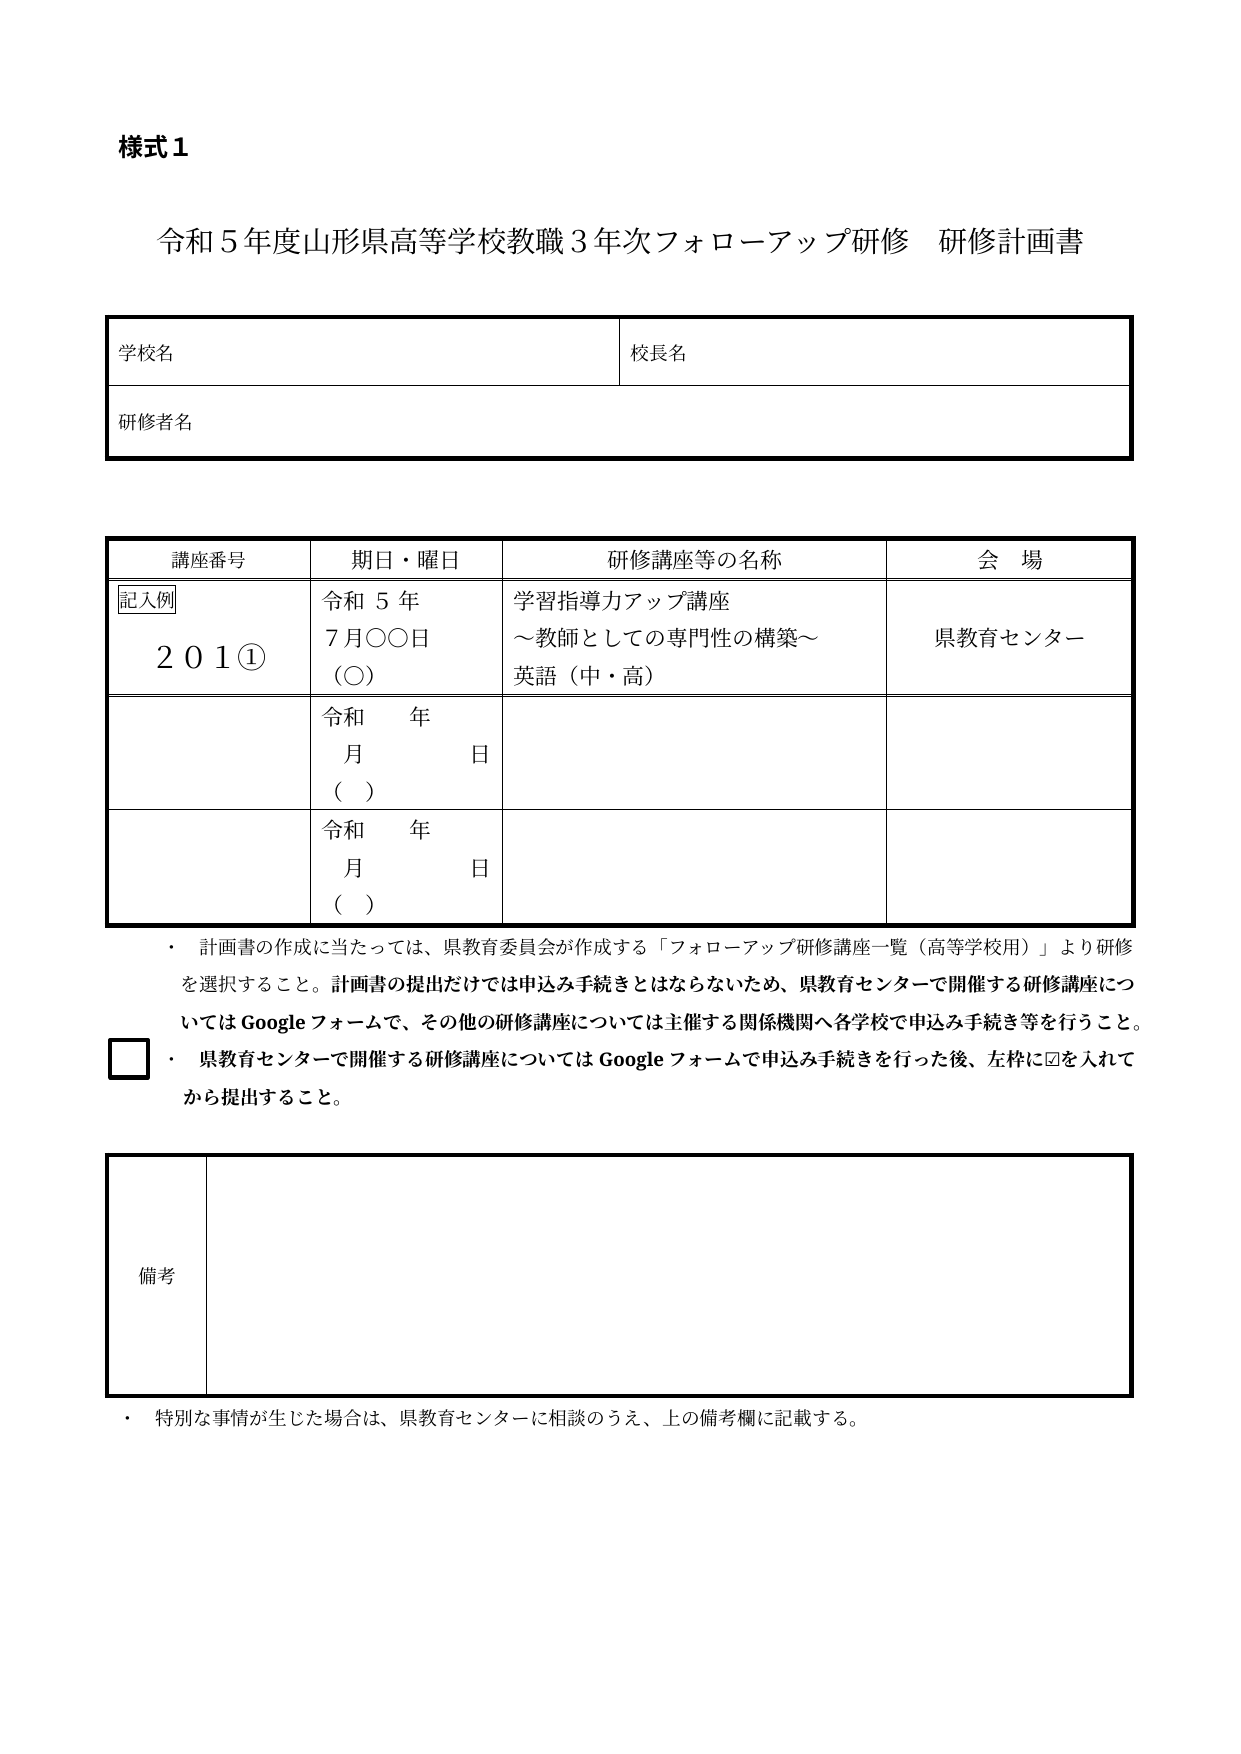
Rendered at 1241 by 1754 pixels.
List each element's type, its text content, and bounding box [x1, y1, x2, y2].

table_header 期日・曜日 [311, 541, 502, 578]
table_header 学校名 [109, 319, 619, 385]
table_cell [109, 697, 310, 809]
table_cell 記入例 ２０１① [109, 581, 310, 694]
table_cell 令和 年 月 日（ ） [311, 697, 502, 809]
table_cell 県教育センター [887, 581, 1131, 694]
table_header 校長名 [620, 319, 1129, 385]
table_header [207, 1157, 1129, 1393]
table_cell 研修者名 [109, 386, 1129, 456]
text 様式１ [118, 127, 1122, 164]
table_cell 令和 ５ 年 ７月○○日（○） [311, 581, 502, 694]
table_cell 令和 年 月 日（ ） [311, 810, 502, 923]
text ・ 県教育センターで開催する研修講座についてはGoogleフォームで申込み手続きを行った後、左枠に☑を入れてから提出すること。 [162, 1040, 1137, 1115]
text ・ 計画書の作成に当たっては、県教育委員会が作成する「フォローアップ研修講座一覧（高等学校用）」より研修を選択すること。計画書の提出だけでは申込み手続きとはならないため、県教育センターで開催する研修講座についてはGoogleフォームで、その他の研修講座については主催する関係機関へ各学校で申込み手続き等を行うこと。 [162, 927, 1137, 1040]
table_cell [503, 810, 886, 923]
table_header 会 場 [887, 541, 1131, 578]
table_header 備考 [109, 1157, 206, 1393]
table_cell [503, 697, 886, 809]
table_header 講座番号 [109, 541, 310, 578]
text 令和５年度山形県高等学校教職３年次フォローアップ研修 研修計画書 [118, 202, 1122, 277]
text ・ 特別な事情が生じた場合は、県教育センターに相談のうえ、上の備考欄に記載する。 [118, 1398, 1122, 1436]
table_cell 学習指導力アップ講座 ～教師としての専門性の構築～ 英語（中・高） [503, 581, 886, 694]
table_cell [109, 810, 310, 923]
table_header 研修講座等の名称 [503, 541, 886, 578]
table_cell [887, 697, 1131, 809]
table_cell [887, 810, 1131, 923]
